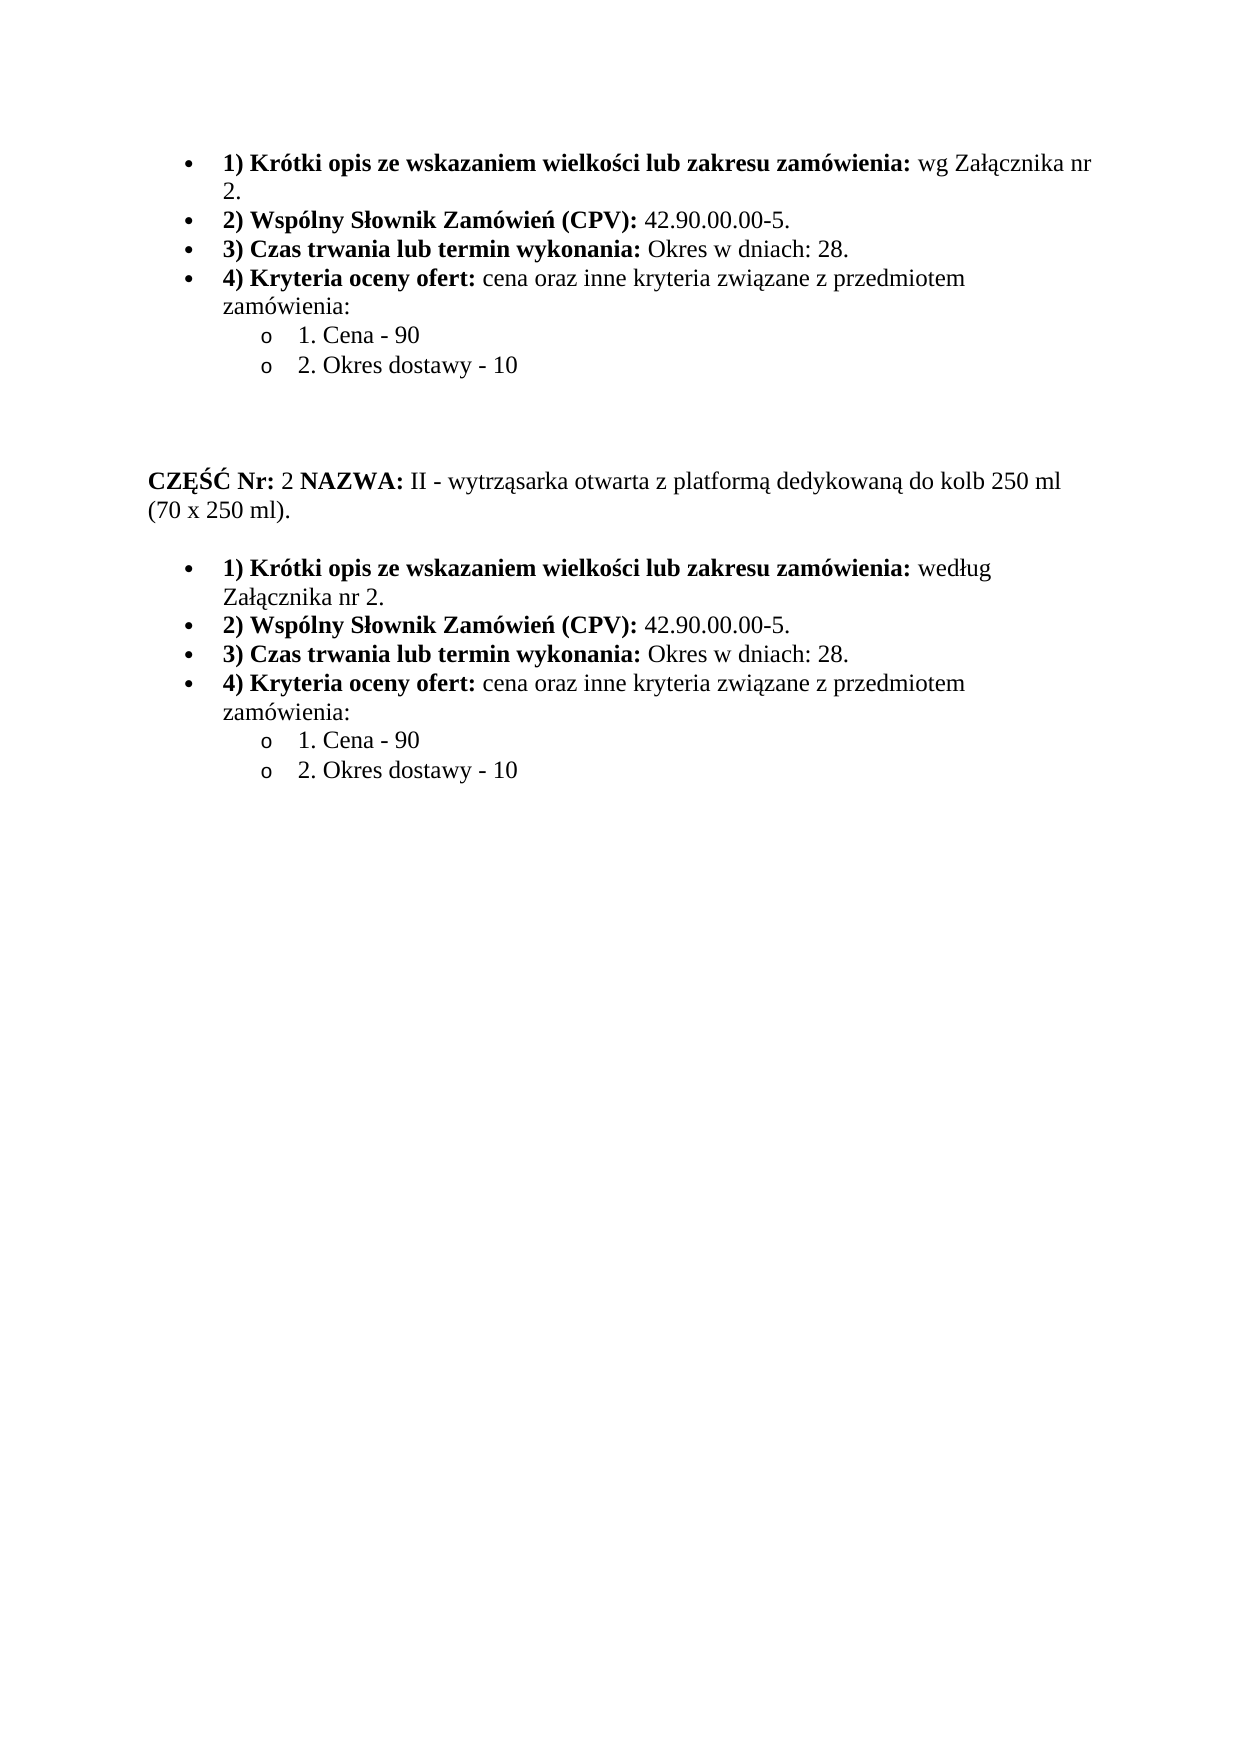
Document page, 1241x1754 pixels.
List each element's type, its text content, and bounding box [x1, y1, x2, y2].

list 1. Cena - 90 [260, 726, 1093, 755]
list 2) Wspólny Słownik Zamówień (CPV): 42.90.00.00-5. [185, 611, 1093, 639]
list 3) Czas trwania lub termin wykonania: Okres w dniach: 28. [185, 234, 1093, 263]
list 1) Krótki opis ze wskazaniem wielkości lub zakresu zamówienia: wg Załącznika nr 2. [185, 148, 1093, 205]
list 4) Kryteria oceny ofert: cena oraz inne kryteria związane z przedmiotem zamówienia: [185, 668, 1093, 726]
list 2) Wspólny Słownik Zamówień (CPV): 42.90.00.00-5. [185, 205, 1093, 234]
list 2. Okres dostawy - 10 [260, 755, 1093, 785]
list 3) Czas trwania lub termin wykonania: Okres w dniach: 28. [185, 639, 1093, 668]
list 1. Cena - 90 [260, 320, 1093, 350]
list 4) Kryteria oceny ofert: cena oraz inne kryteria związane z przedmiotem zamówienia: [185, 263, 1093, 320]
text CZĘŚĆ Nr: 2 NAZWA: II - wytrząsarka otwarta z platformą dedykowaną do kolb 250 ml (70 x 250 ml). [148, 466, 1093, 524]
list 1) Krótki opis ze wskazaniem wielkości lub zakresu zamówienia: według Załącznika nr 2. [185, 553, 1093, 611]
list 2. Okres dostawy - 10 [260, 350, 1093, 379]
